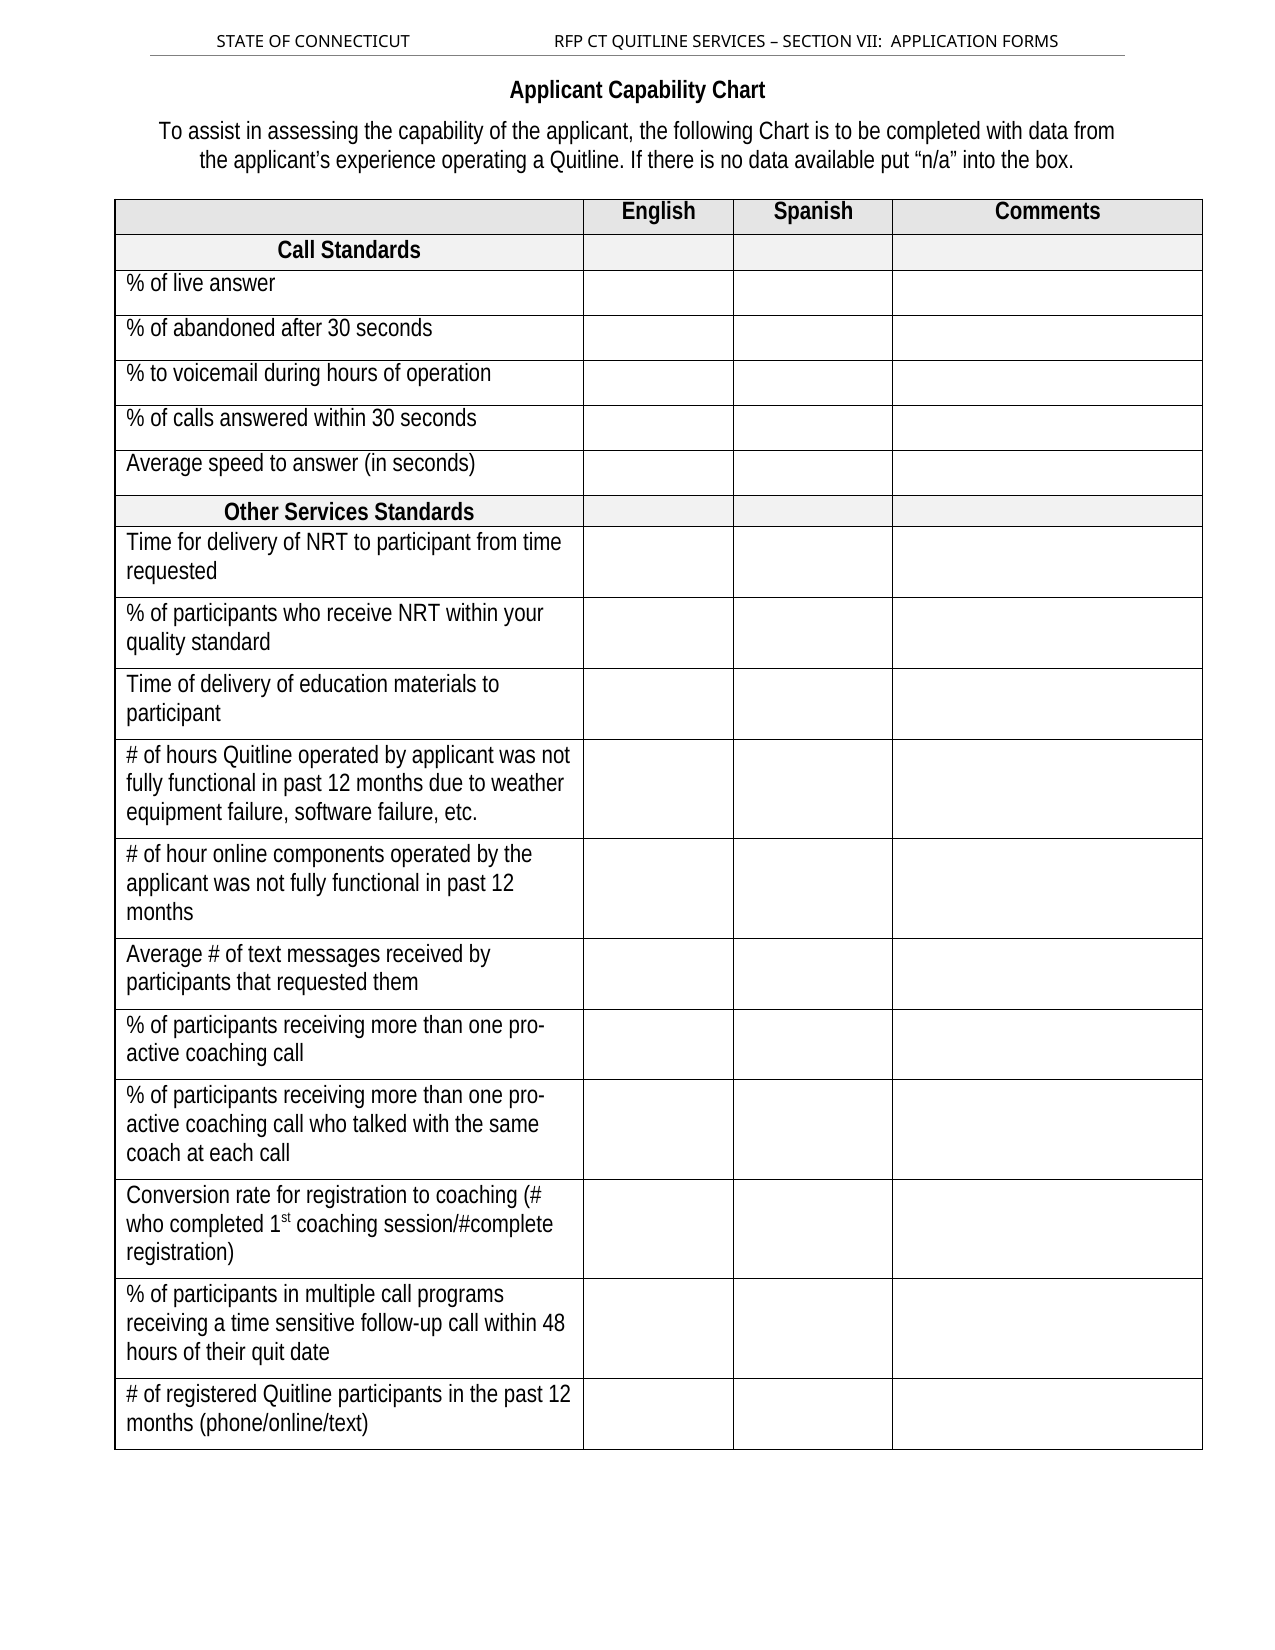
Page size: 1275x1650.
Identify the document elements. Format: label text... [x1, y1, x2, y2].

text To assist in assessing the capability of the applicant, the following Chart is to be completed with data from the applicant’s experience operating a Quitline. If there is no data available put “n/a” into the box. [150, 116, 1125, 173]
table_cell [893, 235, 1202, 270]
table_cell [893, 1379, 1202, 1449]
table_header English [584, 200, 733, 234]
table_cell Average speed to answer (in seconds) [116, 451, 583, 495]
table_cell [584, 939, 733, 1008]
table_cell [893, 361, 1202, 405]
table_cell % of participants receiving more than one pro-active coaching call [116, 1010, 583, 1079]
table_cell [893, 1180, 1202, 1278]
table_cell [584, 839, 733, 938]
table_cell Call Standards [116, 235, 583, 270]
table_cell [584, 451, 733, 495]
table_cell [893, 740, 1202, 838]
table_cell [734, 1379, 892, 1449]
table_cell [734, 740, 892, 838]
table_cell [584, 361, 733, 405]
table_cell [893, 1010, 1202, 1079]
table_cell % of participants who receive NRT within your quality standard [116, 598, 583, 668]
table_cell [734, 669, 892, 739]
table_cell [584, 1279, 733, 1378]
table_cell [893, 406, 1202, 450]
table_cell [584, 316, 733, 360]
table_cell [584, 1080, 733, 1179]
table_cell Other Services Standards [116, 496, 583, 526]
table_cell [734, 1279, 892, 1378]
table_cell [893, 271, 1202, 315]
table_cell [584, 406, 733, 450]
table_cell [734, 939, 892, 1008]
table_cell % of abandoned after 30 seconds [116, 316, 583, 360]
table_header [116, 200, 583, 234]
table_cell % to voicemail during hours of operation [116, 361, 583, 405]
table_cell [893, 451, 1202, 495]
table_cell [584, 1379, 733, 1449]
table_cell [734, 1010, 892, 1079]
table_cell [734, 361, 892, 405]
table_cell [734, 598, 892, 668]
table_cell # of hours Quitline operated by applicant was not fully functional in past 12 months due to weather equipment failure, software failure, etc. [116, 740, 583, 838]
table_cell [584, 1180, 733, 1278]
table_cell % of participants receiving more than one pro-active coaching call who talked with the same coach at each call [116, 1080, 583, 1179]
table_cell [734, 316, 892, 360]
table_cell Average # of text messages received by participants that requested them [116, 939, 583, 1008]
text Applicant Capability Chart [150, 75, 1125, 104]
table_cell [584, 740, 733, 838]
table_cell [893, 1279, 1202, 1378]
table_cell [893, 496, 1202, 526]
table_cell [893, 1080, 1202, 1179]
table_cell [893, 527, 1202, 597]
table_cell [584, 1010, 733, 1079]
table_cell [584, 496, 733, 526]
table_cell [584, 598, 733, 668]
table_cell [893, 598, 1202, 668]
table_cell Time for delivery of NRT to participant from time requested [116, 527, 583, 597]
table_cell [584, 527, 733, 597]
table_cell [734, 235, 892, 270]
table_cell [584, 235, 733, 270]
table_cell [734, 839, 892, 938]
table_cell % of live answer [116, 271, 583, 315]
table_cell % of participants in multiple call programs receiving a time sensitive follow-up call within 48 hours of their quit date [116, 1279, 583, 1378]
table_cell % of calls answered within 30 seconds [116, 406, 583, 450]
table_cell [734, 451, 892, 495]
table_cell # of hour online components operated by the applicant was not fully functional in past 12 months [116, 839, 583, 938]
table_cell [893, 839, 1202, 938]
table_cell [734, 527, 892, 597]
table_cell [584, 669, 733, 739]
table_cell [734, 271, 892, 315]
table_cell [734, 1080, 892, 1179]
table_cell [734, 406, 892, 450]
table_cell Time of delivery of education materials to participant [116, 669, 583, 739]
table_cell [734, 1180, 892, 1278]
table_cell [584, 271, 733, 315]
table_cell [893, 939, 1202, 1008]
table_header Comments [893, 200, 1202, 234]
table_cell [734, 496, 892, 526]
table_cell Conversion rate for registration to coaching (# who completed 1st coaching session/#complete registration) [116, 1180, 583, 1278]
table_cell [893, 669, 1202, 739]
table_header Spanish [734, 200, 892, 234]
table_cell # of registered Quitline participants in the past 12 months (phone/online/text) [116, 1379, 583, 1449]
table_cell [893, 316, 1202, 360]
